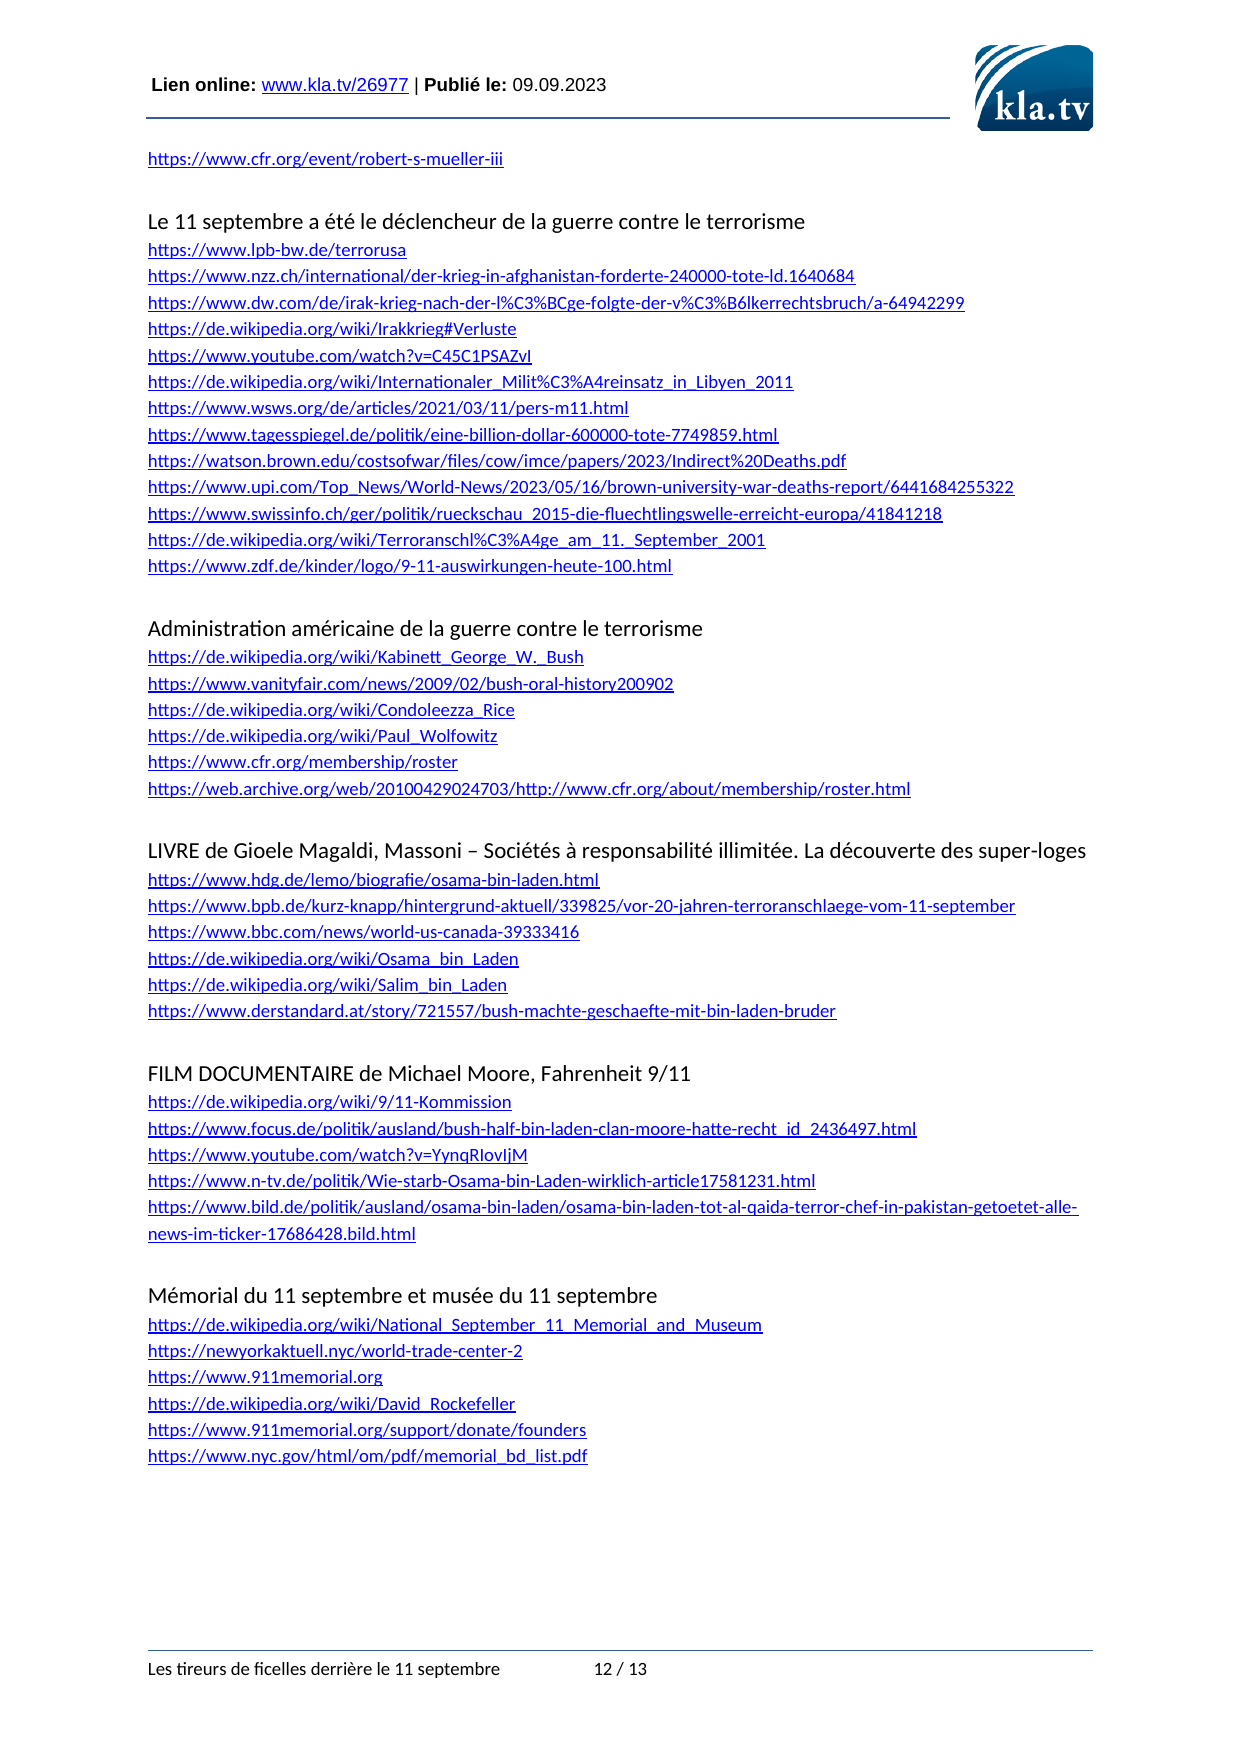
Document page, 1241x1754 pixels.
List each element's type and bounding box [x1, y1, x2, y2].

text [148, 148, 1093, 1467]
